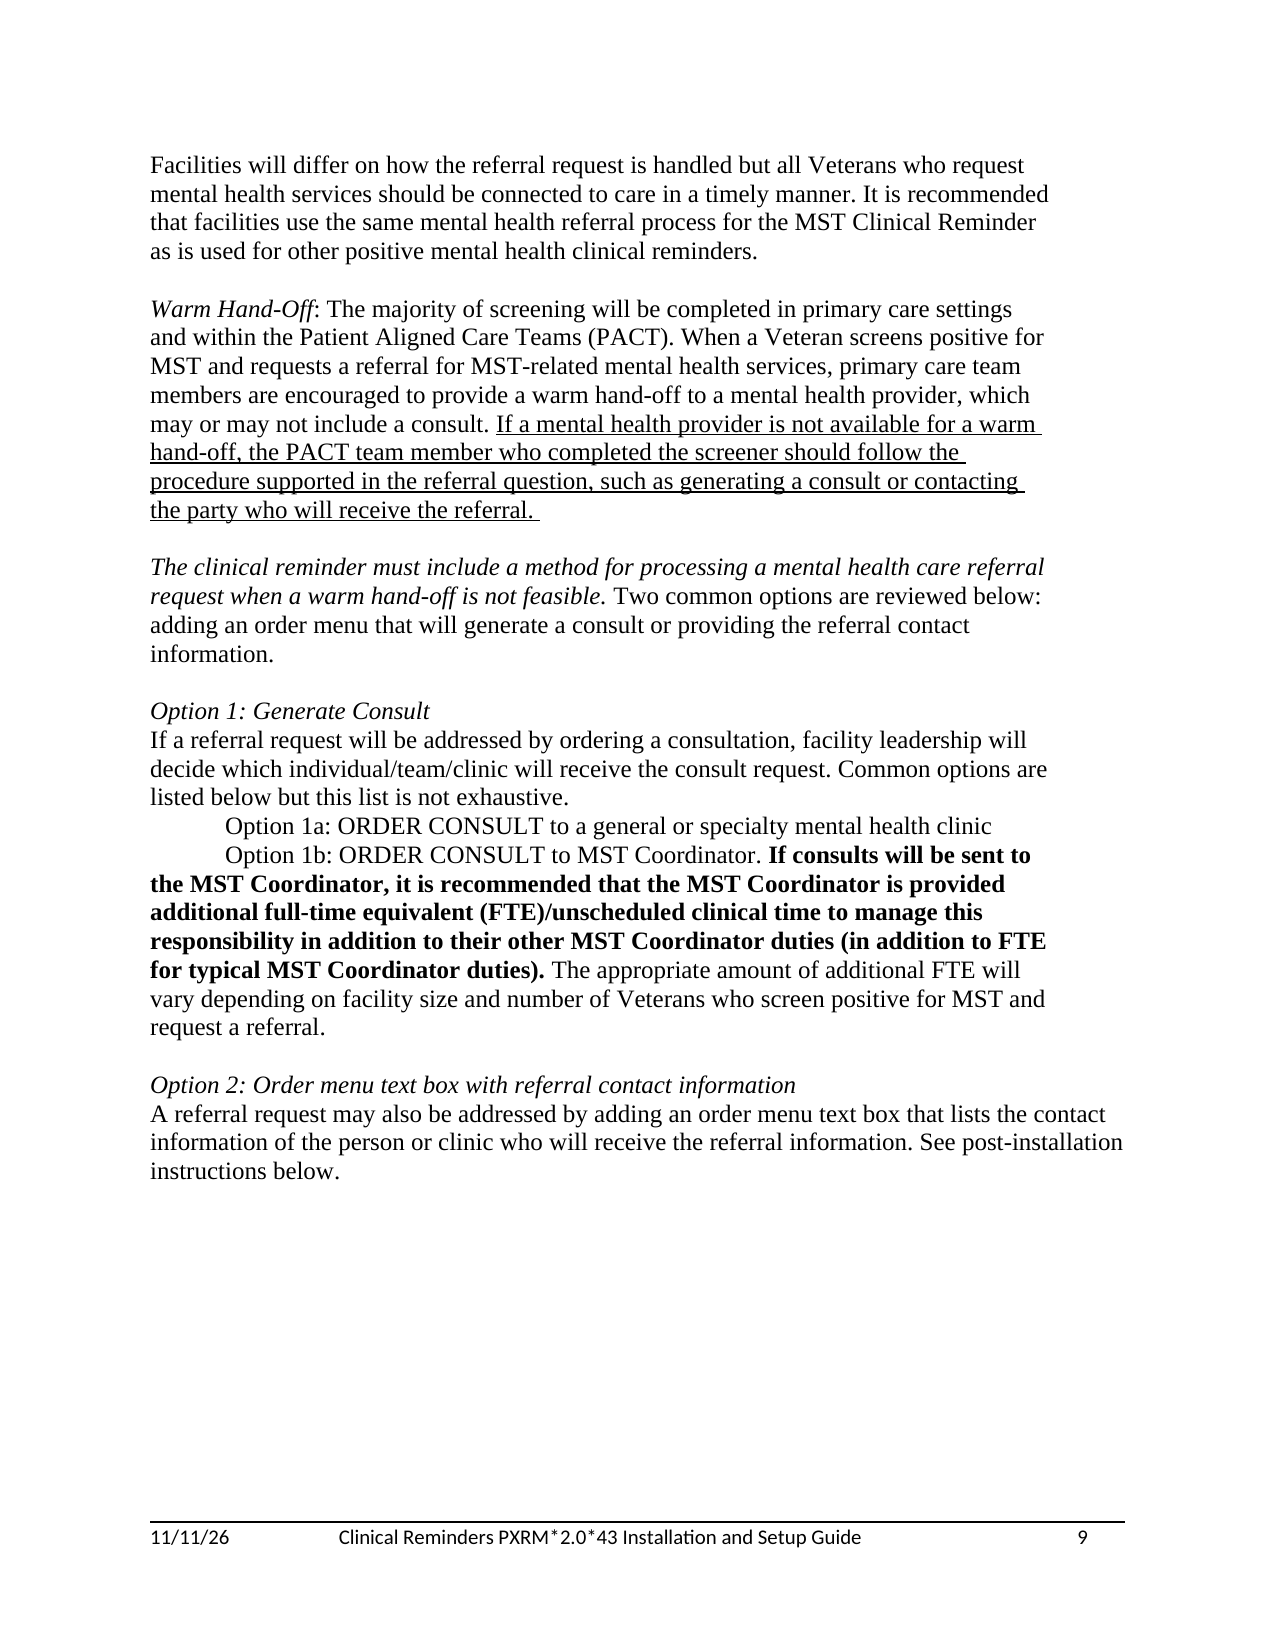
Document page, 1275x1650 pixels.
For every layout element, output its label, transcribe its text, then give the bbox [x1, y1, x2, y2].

text Option 1b: ORDER CONSULT to MST Coordinator. If consults will be sent to the MST Coordinator, it is recommended that the MST Coordinator is provided additional full-time equivalent (FTE)/unscheduled clinical time to manage this responsibility in addition to their other MST Coordinator duties (in addition to FTE for typical MST Coordinator duties). The appropriate amount of additional FTE will vary depending on facility size and number of Veterans who screen positive for MST and request a referral. [150, 840, 1050, 1041]
text A referral request may also be addressed by adding an order menu text box that lists the contact information of the person or clinic who will receive the referral information. See post-installation instructions below. [150, 1099, 1125, 1185]
text The clinical reminder must include a method for processing a mental health care referral request when a warm hand-off is not feasible. Two common options are reviewed below: adding an order menu that will generate a consult or providing the referral contact information. [150, 552, 1050, 667]
text If a referral request will be addressed by ordering a consultation, facility leadership will decide which individual/team/clinic will receive the consult request. Common options are listed below but this list is not exhaustive. [150, 725, 1050, 811]
text Warm Hand-Off: The majority of screening will be completed in primary care settings and within the Patient Aligned Care Teams (PACT). When a Veteran screens positive for MST and requests a referral for MST-related mental health services, primary care team members are encouraged to provide a warm hand-off to a mental health provider, which may or may not include a consult. If a mental health provider is not available for a warm hand-off, the PACT team member who completed the screener should follow the procedure supported in the referral question, such as generating a consult or contacting the party who will receive the referral. [150, 294, 1050, 524]
text Option 2: Order menu text box with referral contact information [150, 1070, 1050, 1099]
text Facilities will differ on how the referral request is handled but all Veterans who request mental health services should be connected to care in a timely manner. It is recommended that facilities use the same mental health referral process for the MST Clinical Reminder as is used for other positive mental health clinical reminders. [150, 150, 1050, 265]
text Option 1a: ORDER CONSULT to a general or specialty mental health clinic [150, 811, 1050, 840]
text Option 1: Generate Consult [150, 696, 1050, 725]
